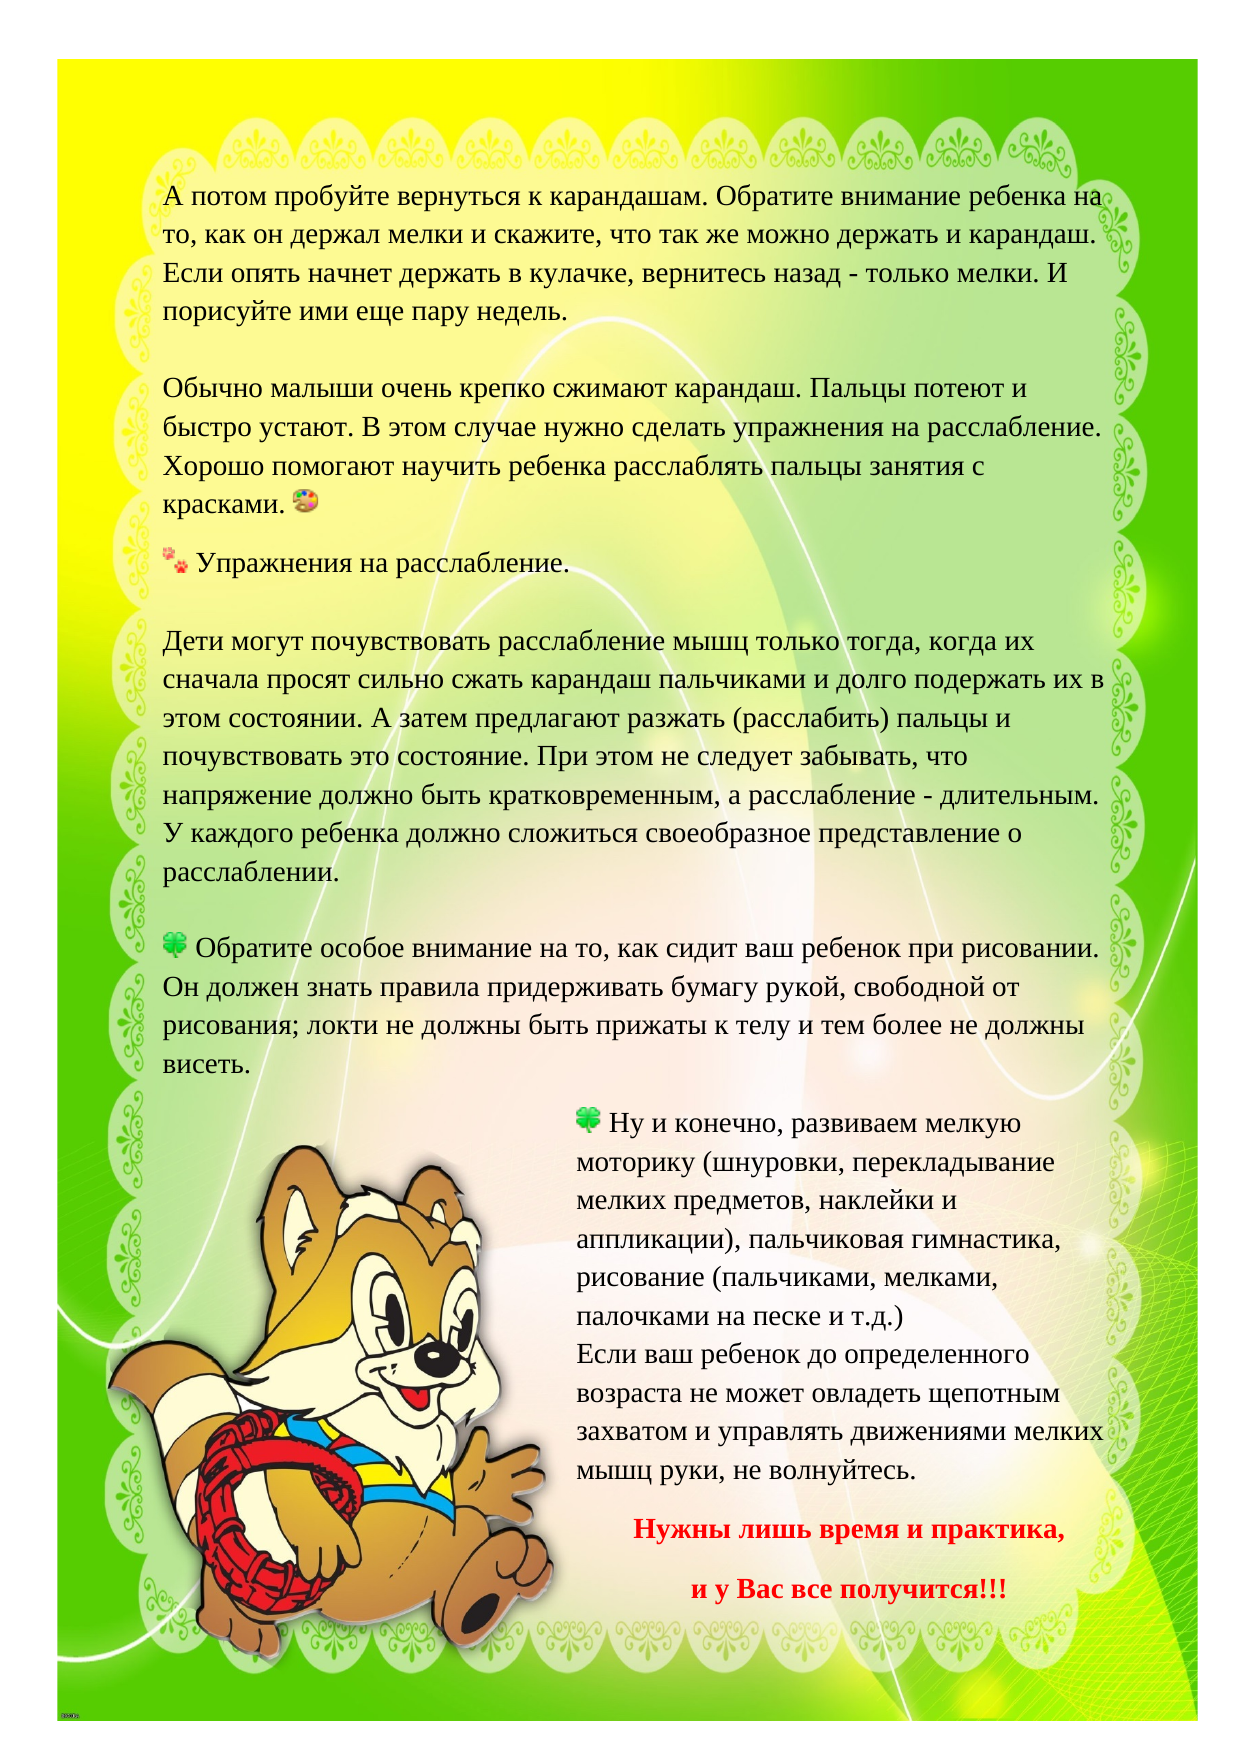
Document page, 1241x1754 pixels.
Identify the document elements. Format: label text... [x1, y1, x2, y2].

text Ну и конечно, развиваем мелкую моторику (шнуровки, перекладывание мелких предметов, наклейки и аппликации), пальчиковая гимнастика, рисование (пальчиками, мелками, палочками на песке и т.д.) Если ваш ребенок до определенного возраста не может овладеть щепотным захватом и управлять движениями мелких мышц руки, не волнуйтесь. [576, 1105, 1122, 1486]
text и у Вас все получится!!! [576, 1571, 1122, 1604]
picture [57, 59, 1198, 1721]
text Нужны лишь время и практика, [576, 1511, 1122, 1545]
text Упражнения на расслабление. Дети могут почувствовать расслабление мышц только тогда, когда их сначала просят сильно сжать карандаш пальчиками и долго подержать их в этом состоянии. А затем предлагают разжать (расслабить) пальцы и почувствовать это состояние. При этом не следует забывать, что напряжение должно быть кратковременным, а расслабление - длительным. У каждого ребенка должно сложиться своеобразное представление о расслаблении. Обратите особое внимание на то, как сидит ваш ребенок при рисовании. Он должен знать правила придерживать бумагу рукой, свободной от рисования; локти не должны быть прижаты к телу и тем более не должны висеть. [162, 546, 1122, 1079]
text А потом пробуйте вернуться к карандашам. Обратите внимание ребенка на то, как он держал мелки и скажите, что так же можно держать и карандаш. Если опять начнет держать в кулачке, вернитесь назад - только мелки. И порисуйте ими еще пару недель. Обычно малыши очень крепко сжимают карандаш. Пальцы потеют и быстро устают. В этом случае нужно сделать упражнения на расслабление. Хорошо помогают научить ребенка расслаблять пальцы занятия с красками. [162, 178, 1122, 520]
